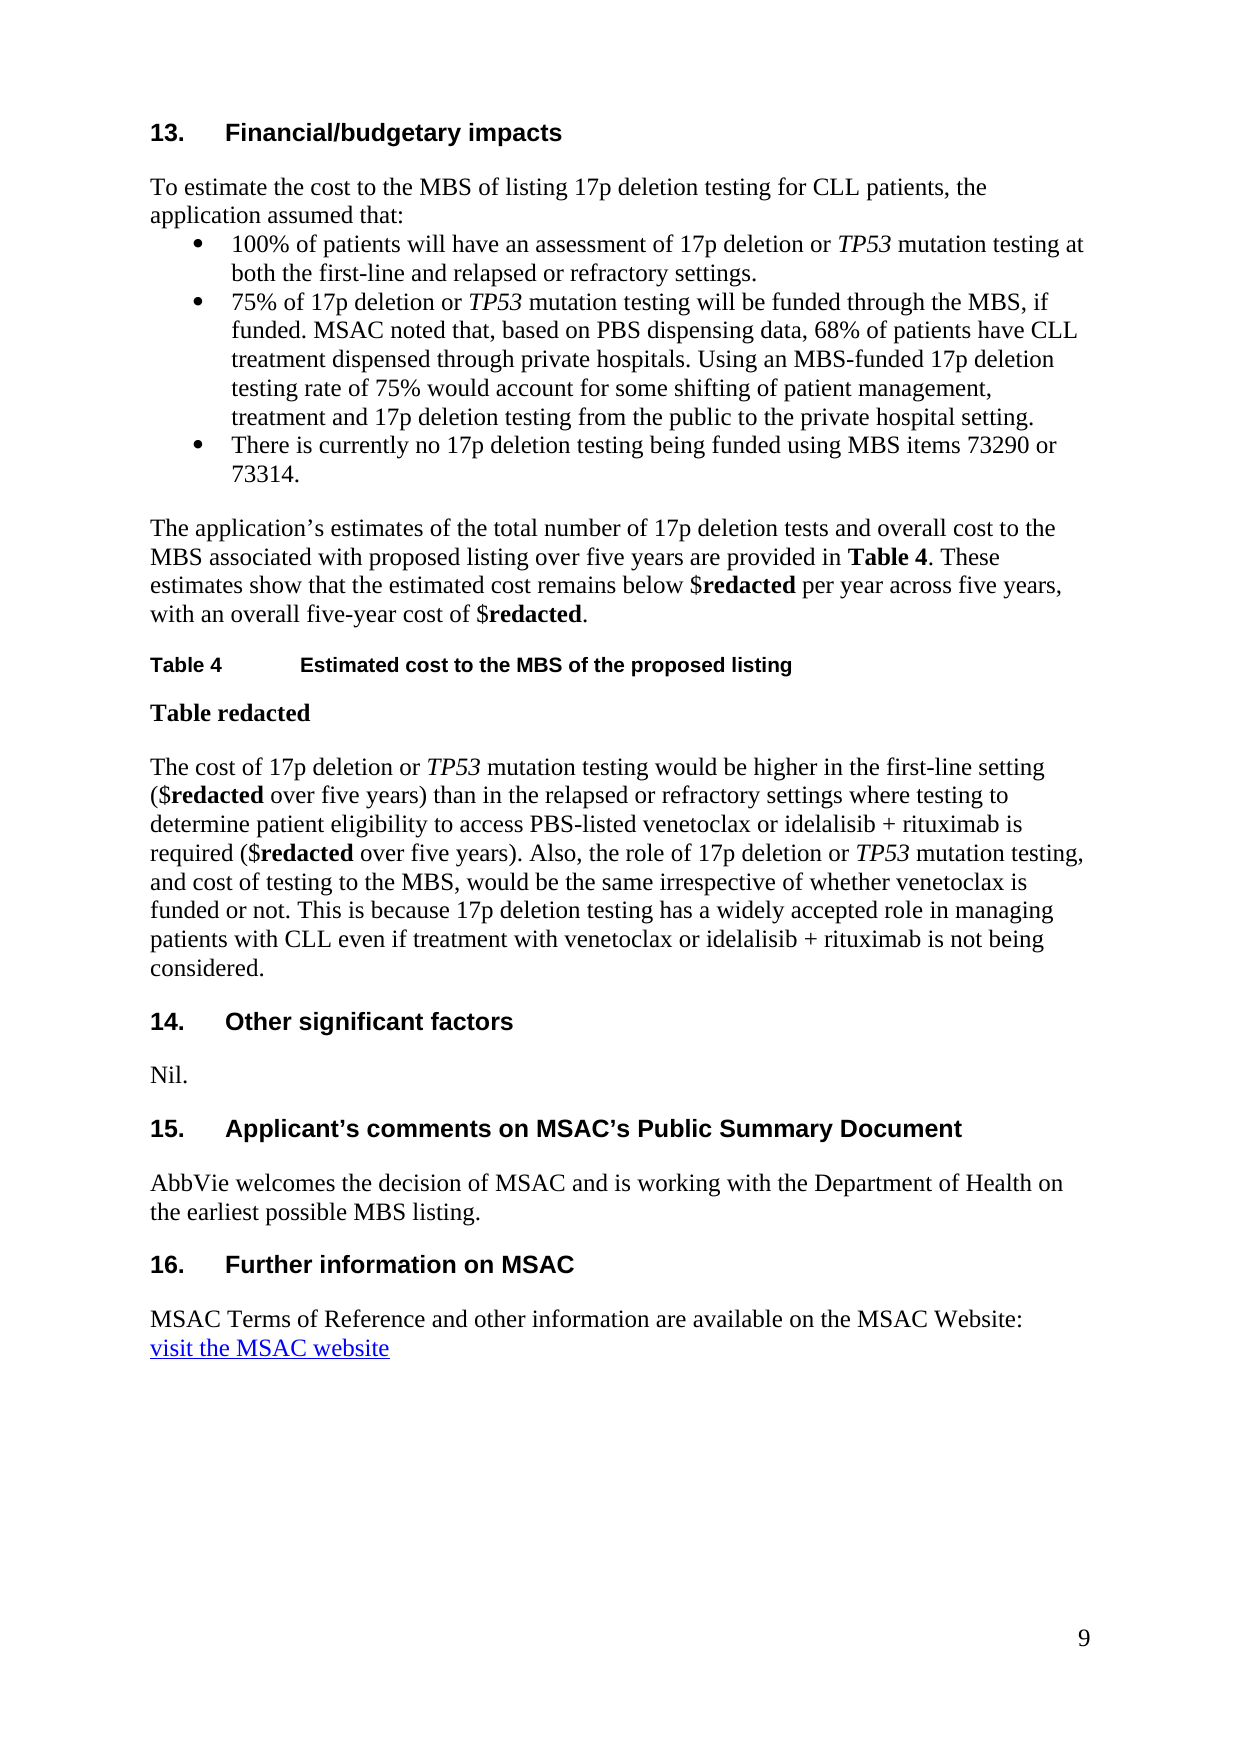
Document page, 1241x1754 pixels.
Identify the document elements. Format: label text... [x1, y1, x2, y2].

subtitle Applicant’s comments on MSAC’s Public Summary Document [150, 1114, 1090, 1143]
subtitle Financial/budgetary impacts [150, 118, 1090, 147]
text Table redacted [150, 698, 1090, 727]
text AbbVie welcomes the decision of MSAC and is working with the Department of Health on the earliest possible MBS listing. [150, 1168, 1090, 1225]
list 100% of patients will have an assessment of 17p deletion or TP53 mutation testing at both the first-line and relapsed or refractory settings. [194, 229, 1090, 287]
list 75% of 17p deletion or TP53 mutation testing will be funded through the MBS, if funded. MSAC noted that, based on PBS dispensing data, 68% of patients have CLL treatment dispensed through private hospitals. Using an MBS-funded 17p deletion testing rate of 75% would account for some shifting of patient management, treatment and 17p deletion testing from the public to the private hospital setting. [194, 287, 1090, 431]
subtitle Other significant factors [150, 1007, 1090, 1035]
text To estimate the cost to the MBS of listing 17p deletion testing for CLL patients, the application assumed that: [150, 172, 1090, 229]
text The application’s estimates of the total number of 17p deletion tests and overall cost to the MBS associated with proposed listing over five years are provided in Table 4. These estimates show that the estimated cost remains below $redacted per year across five years, with an overall five-year cost of $redacted. [150, 513, 1090, 628]
text The cost of 17p deletion or TP53 mutation testing would be higher in the first-line setting ($redacted over five years) than in the relapsed or refractory settings where testing to determine patient eligibility to access PBS-listed venetoclax or idelalisib + rituximab is required ($redacted over five years). Also, the role of 17p deletion or TP53 mutation testing, and cost of testing to the MBS, would be the same irrespective of whether venetoclax is funded or not. This is because 17p deletion testing has a widely accepted role in managing patients with CLL even if treatment with venetoclax or idelalisib + rituximab is not being considered. [150, 752, 1090, 982]
text Table 4 Estimated cost to the MBS of the proposed listing [150, 653, 1090, 677]
text Nil. [150, 1060, 1090, 1089]
text MSAC Terms of Reference and other information are available on the MSAC Website: visit the MSAC website [150, 1304, 1090, 1362]
subtitle Further information on MSAC [150, 1250, 1090, 1279]
list There is currently no 17p deletion testing being funded using MBS items 73290 or 73314. [194, 431, 1090, 488]
